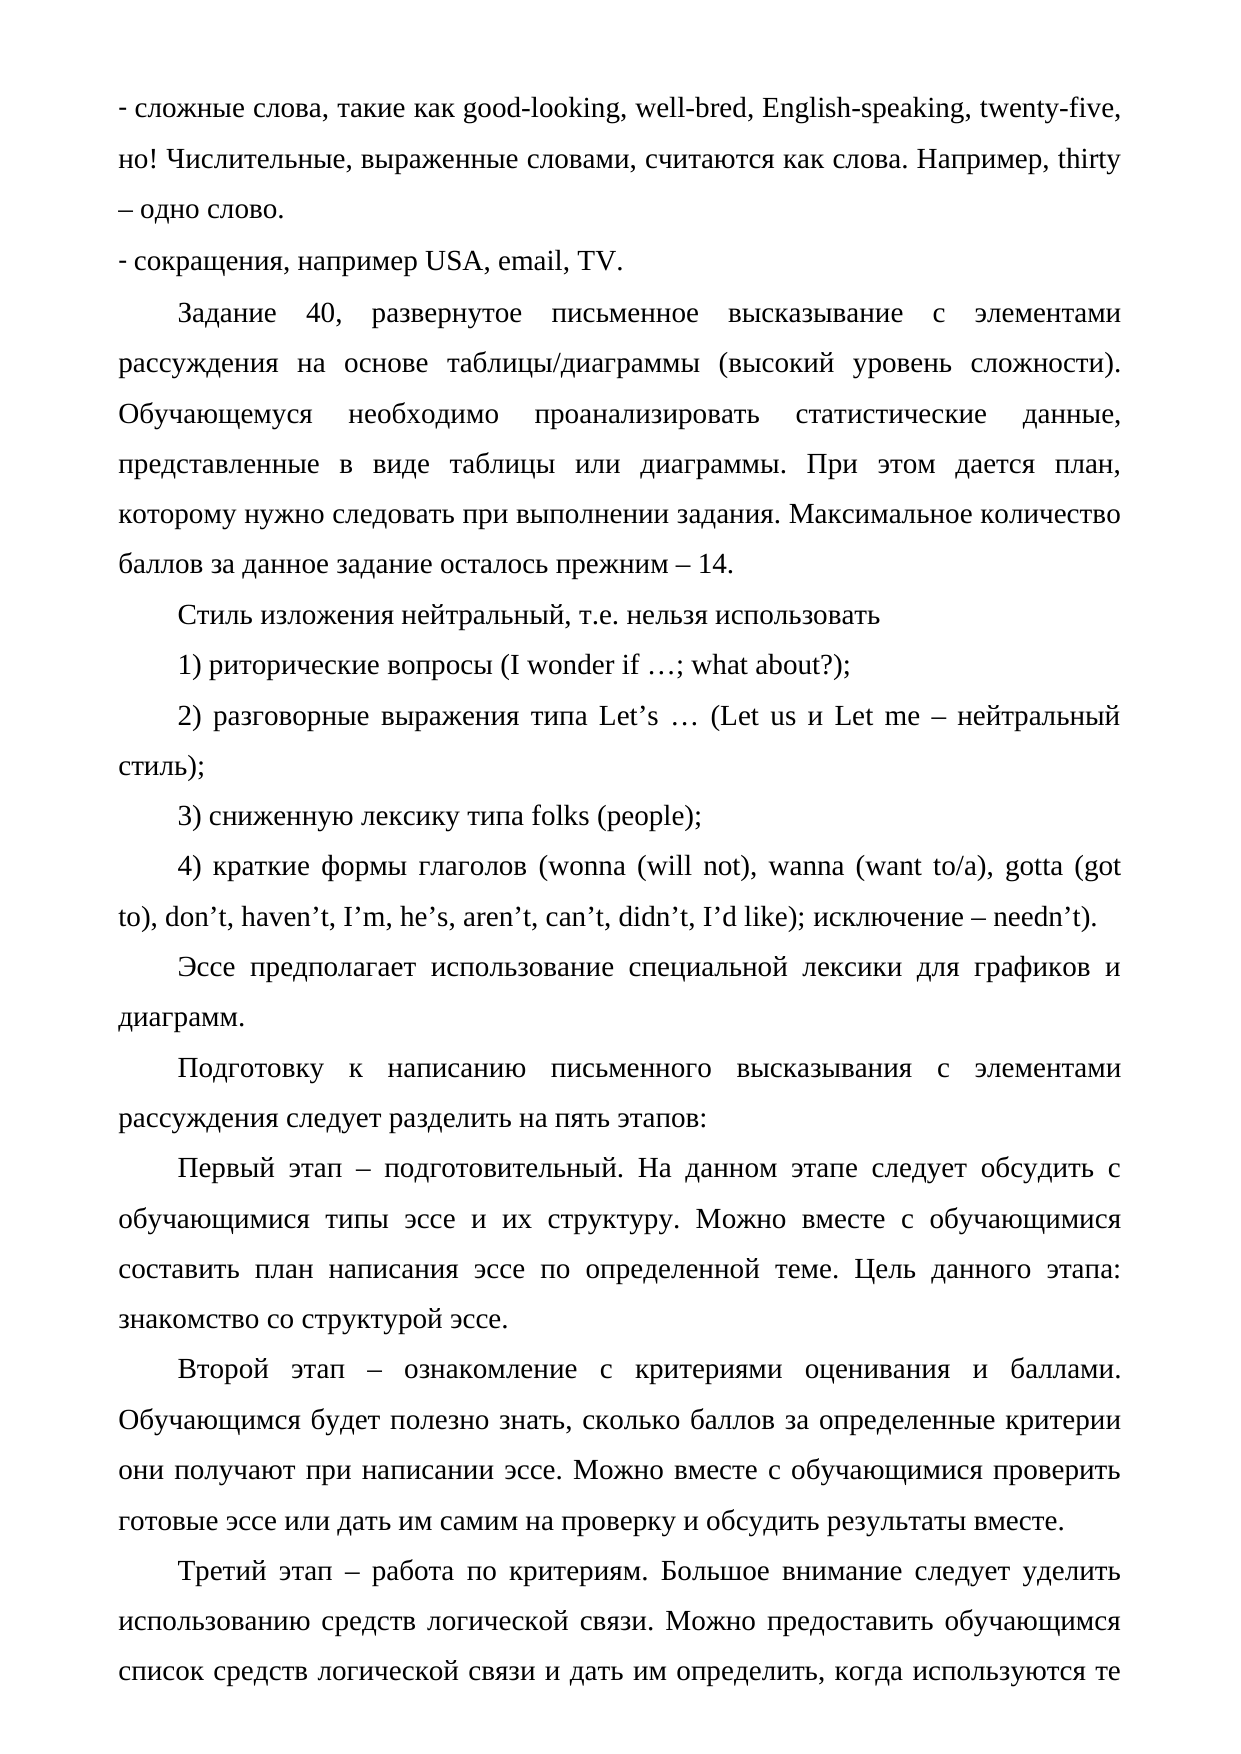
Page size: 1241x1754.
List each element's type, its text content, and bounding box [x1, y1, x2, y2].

text Первый этап – подготовительный. На данном этапе следует обсудить с обучающимися типы эссе и их структуру. Можно вместе с обучающимися составить план написания эссе по определенной теме. Цель данного этапа: знакомство со структурой эссе. [118, 1150, 1122, 1335]
text 1) риторические вопросы (I wonder if …; what about?); [118, 647, 1122, 681]
text - сложные слова, такие как good-looking, well-bred, English-speaking, twenty-five, но! Числительные, выраженные словами, считаются как слова. Например, thirty – одно слово. [118, 89, 1122, 225]
text Стиль изложения нейтральный, т.е. нельзя использовать [118, 597, 1122, 631]
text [118, 1553, 1122, 1687]
text Второй этап – ознакомление с критериями оценивания и баллами. Обучающимся будет полезно знать, сколько баллов за определенные критерии они получают при написании эссе. Можно вместе с обучающимися проверить готовые эссе или дать им самим на проверку и обсудить результаты вместе. [118, 1352, 1122, 1536]
text - сокращения, например USA, email, TV. [118, 242, 1122, 277]
text Подготовку к написанию письменного высказывания с элементами рассуждения следует разделить на пять этапов: [118, 1050, 1122, 1134]
text Эссе предполагает использование специальной лексики для графиков и диаграмм. [118, 949, 1122, 1033]
text 3) сниженную лексику типа folks (people); [118, 798, 1122, 832]
text Задание 40, развернутое письменное высказывание с элементами рассуждения на основе таблицы/диаграммы (высокий уровень сложности). Обучающемуся необходимо проанализировать статистические данные, представленные в виде таблицы или диаграммы. При этом дается план, которому нужно следовать при выполнении задания. Максимальное количество баллов за данное задание осталось прежним – 14. [118, 295, 1122, 580]
text 4) краткие формы глаголов (wonna (will not), wanna (want to/a), gotta (got to), don’t, haven’t, I’m, he’s, aren’t, can’t, didn’t, I’d like); исключение – needn’t). [118, 848, 1122, 932]
text 2) разговорные выражения типа Let’s … (Let us и Let me – нейтральный стиль); [118, 698, 1122, 781]
